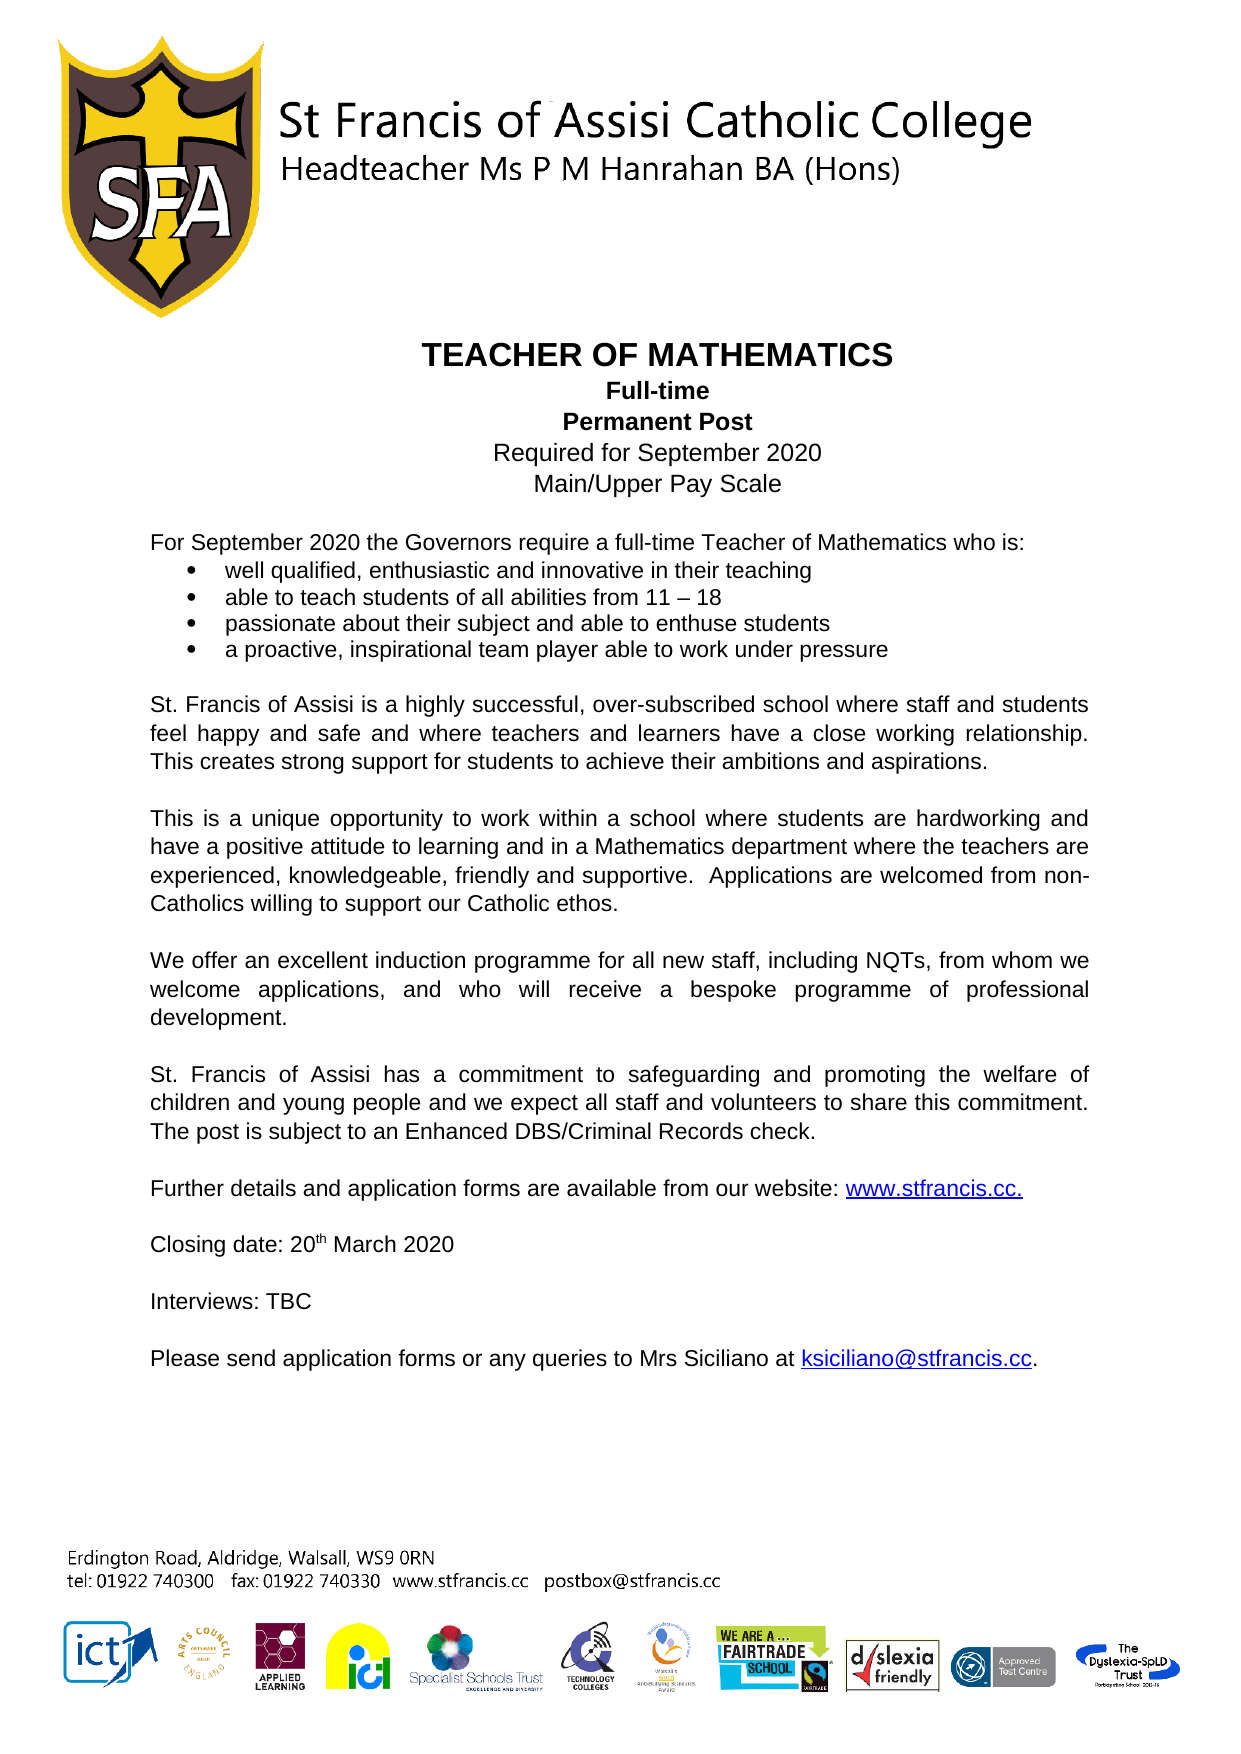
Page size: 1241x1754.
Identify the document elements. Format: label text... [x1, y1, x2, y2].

text This is a unique opportunity to work within a school where students are hardworking and have a positive attitude to learning and in a Mathematics department where the teachers are experienced, knowledgeable, friendly and supportive. Applications are welcomed from non-Catholics willing to support our Catholic ethos. [150, 805, 1090, 917]
list able to teach students of all abilities from 11 – 18 [187, 584, 1090, 610]
text St. Francis of Assisi is a highly successful, over-subscribed school where staff and students feel happy and safe and where teachers and learners have a close working relationship. This creates strong support for students to achieve their ambitions and aspirations. [150, 691, 1090, 774]
text Main/Upper Pay Scale [150, 469, 1090, 498]
list passionate about their subject and able to enthuse students [187, 610, 1090, 636]
picture [42, 1536, 1198, 1708]
text Required for September 2020 [150, 438, 1090, 467]
text We offer an excellent induction programme for all new staff, including NQTs, from whom we welcome applications, and who will receive a bespoke programme of professional development. [150, 947, 1090, 1030]
text Interviews: TBC [150, 1288, 1090, 1315]
list a proactive, inspirational team player able to work under pressure [187, 636, 1090, 663]
picture [43, 26, 1055, 330]
text Please send application forms or any queries to Mrs Siciliano at ksiciliano@stfrancis.cc. [150, 1345, 1090, 1372]
text Further details and application forms are available from our website: www.stfrancis.cc. [150, 1174, 1090, 1201]
text For September 2020 the Governors require a full-time Teacher of Mathematics who is: [150, 529, 1090, 555]
text Full-time [150, 376, 1090, 405]
text TEACHER OF MATHEMATICS [150, 204, 1090, 373]
text Permanent Post [150, 407, 1090, 436]
text Closing date: 20th March 2020 [150, 1231, 1090, 1258]
text St. Francis of Assisi has a commitment to safeguarding and promoting the welfare of children and young people and we expect all staff and volunteers to share this commitment. The post is subject to an Enhanced DBS/Criminal Records check. [150, 1061, 1090, 1144]
list well qualified, enthusiastic and innovative in their teaching [187, 557, 1090, 584]
